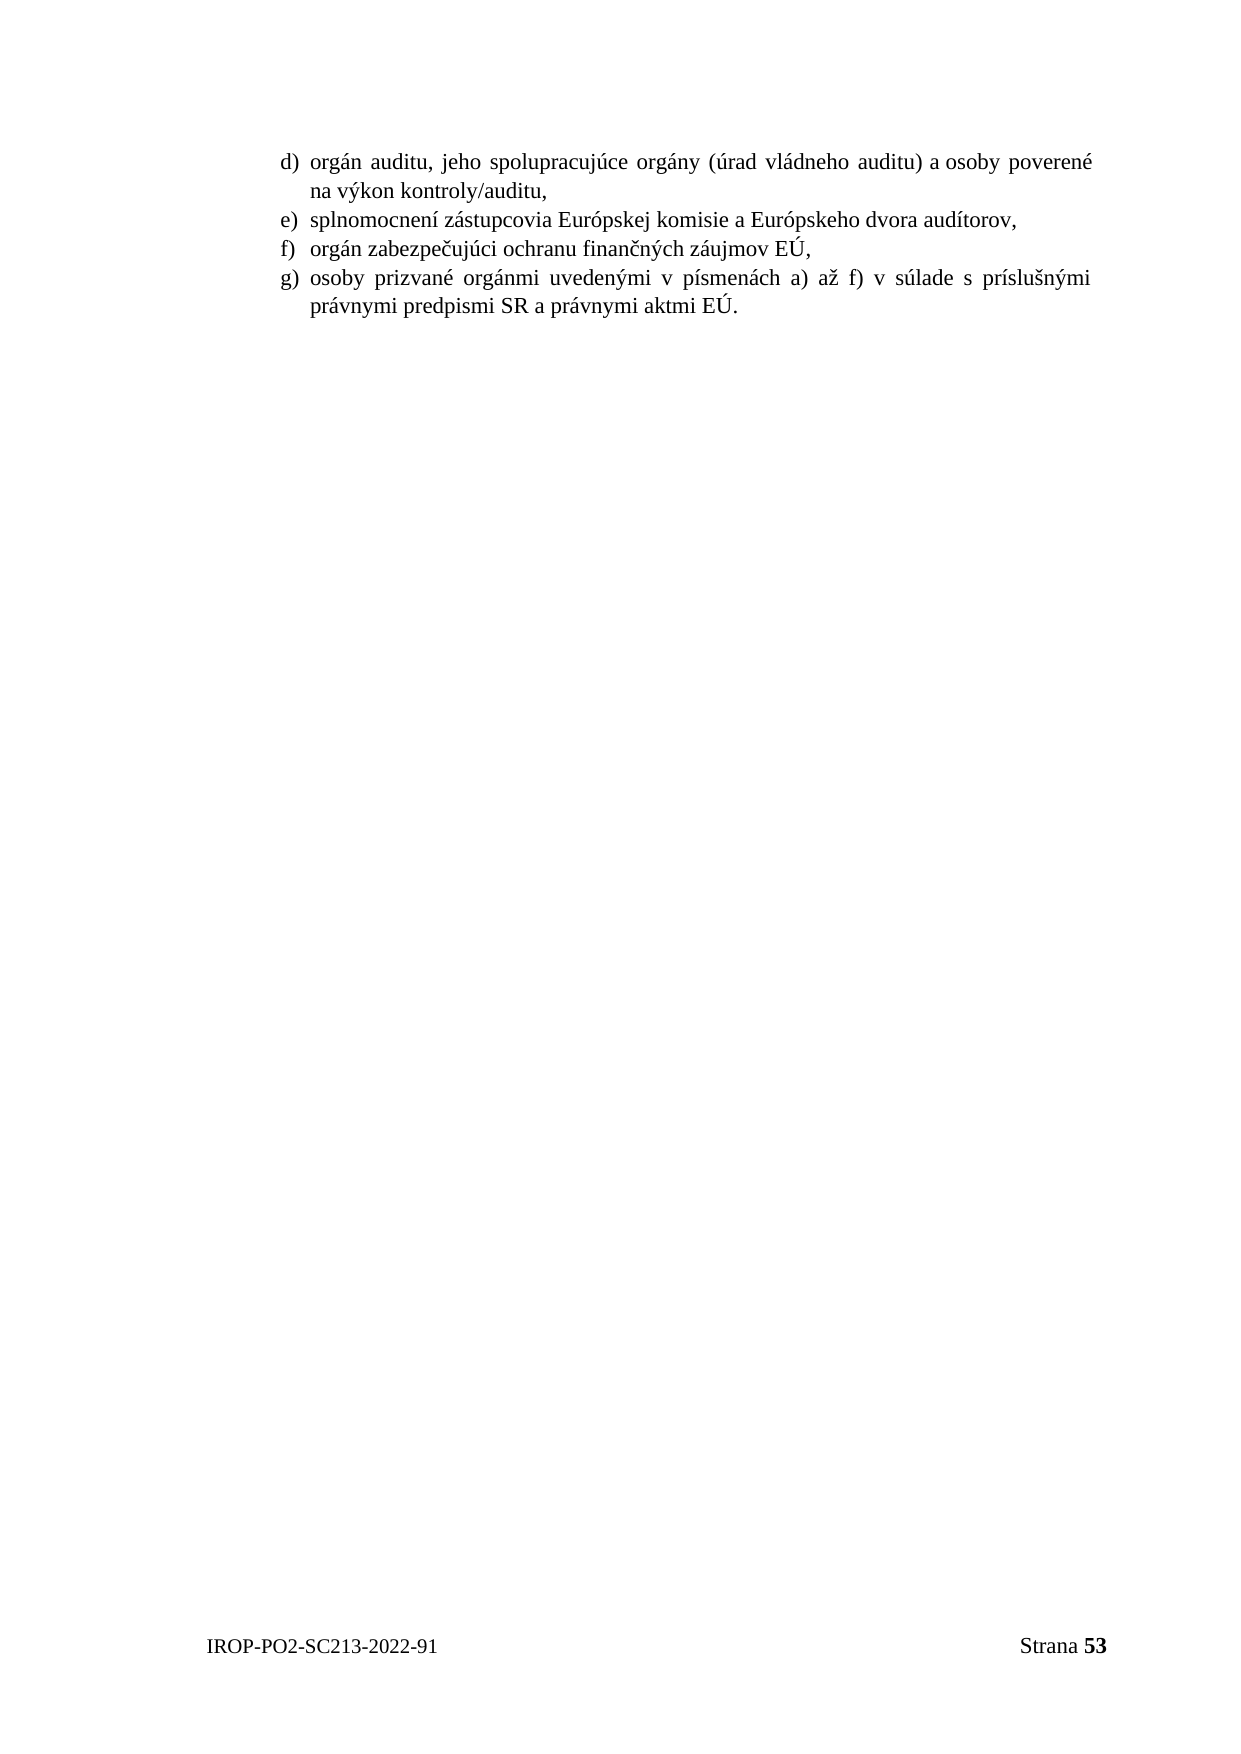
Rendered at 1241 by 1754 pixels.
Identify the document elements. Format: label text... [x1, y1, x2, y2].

list orgán auditu, jeho spolupracujúce orgány (úrad vládneho auditu) a osoby poverené na výkon kontroly/auditu, [280, 148, 1092, 203]
list osoby prizvané orgánmi uvedenými v písmenách a) až f) v súlade s príslušnými právnymi predpismi SR a právnymi aktmi EÚ. [280, 263, 1092, 319]
list orgán zabezpečujúci ochranu finančných záujmov EÚ, [280, 234, 1092, 261]
list splnomocnení zástupcovia Európskej komisie a Európskeho dvora audítorov, [280, 206, 1092, 232]
